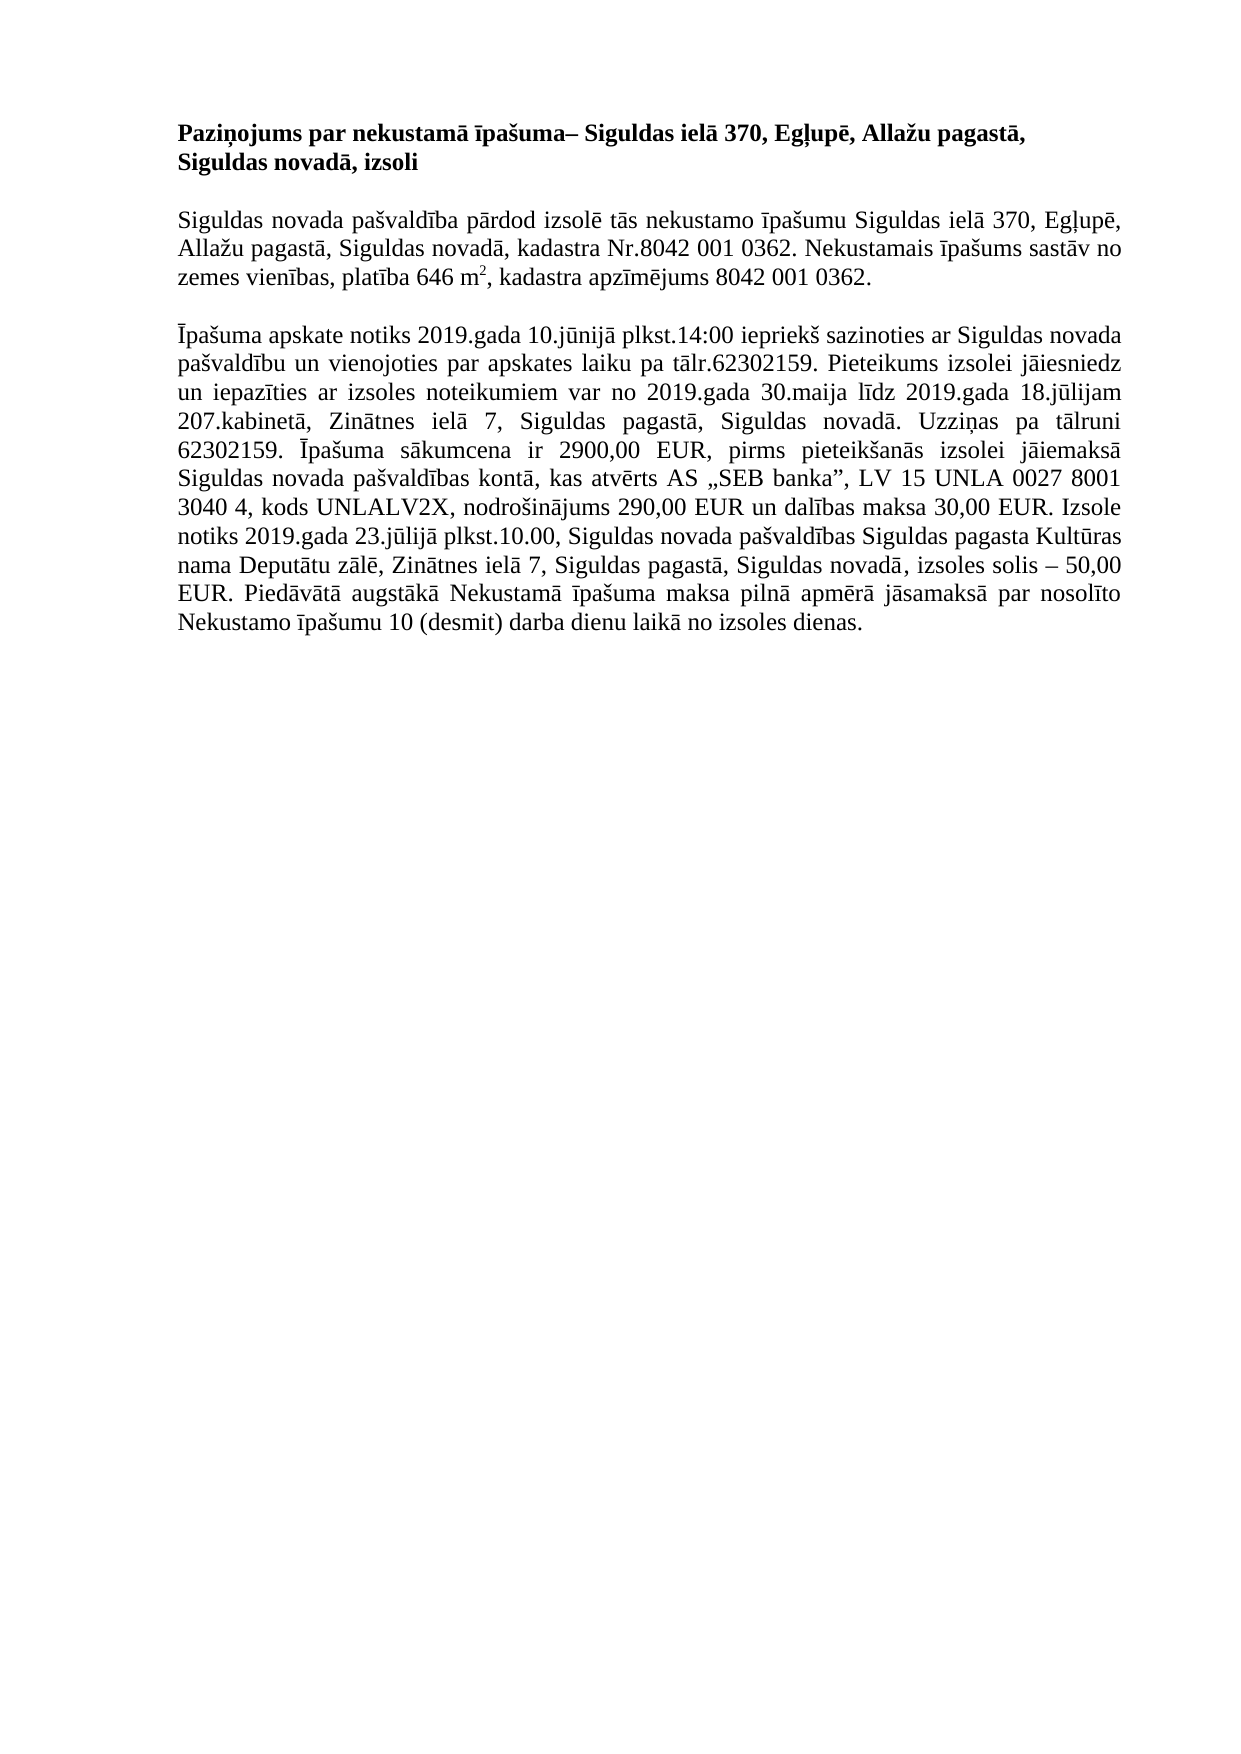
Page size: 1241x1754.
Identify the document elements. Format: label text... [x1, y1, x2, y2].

text Siguldas novada pašvaldība pārdod izsolē tās nekustamo īpašumu Siguldas ielā 370, Egļupē, Allažu pagastā, Siguldas novadā, kadastra Nr.8042 001 0362. Nekustamais īpašums sastāv no zemes vienības, platība 646 m2, kadastra apzīmējums 8042 001 0362. [177, 205, 1122, 291]
text Īpašuma apskate notiks 2019.gada 10.jūnijā plkst.14:00 iepriekš sazinoties ar Siguldas novada pašvaldību un vienojoties par apskates laiku pa tālr.62302159. Pieteikums izsolei jāiesniedz un iepazīties ar izsoles noteikumiem var no 2019.gada 30.maija līdz 2019.gada 18.jūlijam 207.kabinetā, Zinātnes ielā 7, Siguldas pagastā, Siguldas novadā. Uzziņas pa tālruni 62302159. Īpašuma sākumcena ir 2900,00 EUR, pirms pieteikšanās izsolei jāiemaksā Siguldas novada pašvaldības kontā, kas atvērts AS „SEB banka”, LV 15 UNLA , kods UNLALV2X, nodrošinājums 290,00 EUR un dalības maksa 30,00 EUR. Izsole notiks 2019.gada 23.jūlijā plkst.10.00, Siguldas novada pašvaldības Siguldas pagasta Kultūras nama Deputātu zālē, Zinātnes ielā 7, Siguldas pagastā, Siguldas novadā, izsoles solis – 50,00 EUR. Piedāvātā augstākā Nekustamā īpašuma maksa pilnā apmērā jāsamaksā par nosolīto Nekustamo īpašumu 10 (desmit) darba dienu laikā no izsoles dienas. [177, 320, 1122, 636]
text Paziņojums par nekustamā īpašuma– Siguldas ielā 370, Egļupē, Allažu pagastā, Siguldas novadā, izsoli [177, 118, 1122, 176]
